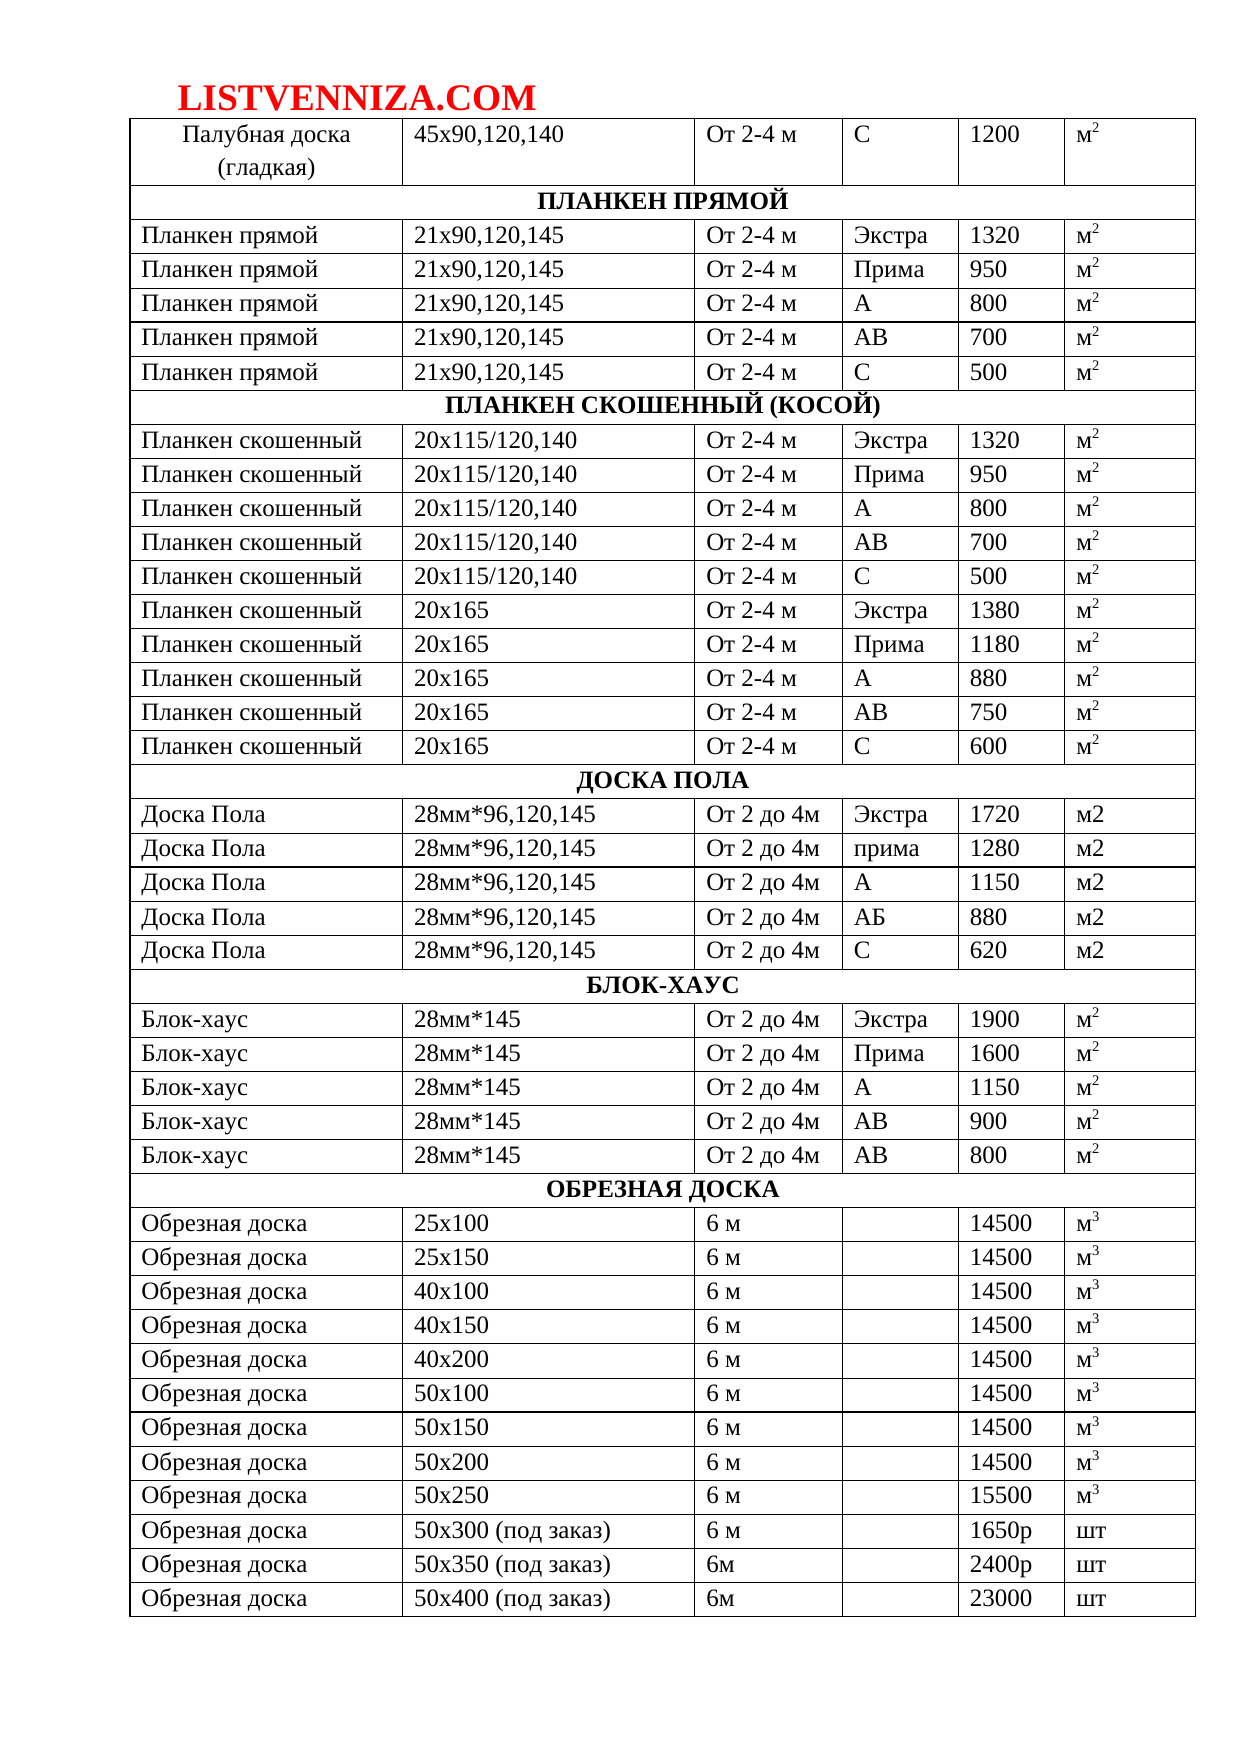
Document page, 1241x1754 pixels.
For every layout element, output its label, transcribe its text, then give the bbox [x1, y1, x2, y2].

table_cell Доска Пола [131, 902, 402, 934]
table_cell А [843, 1072, 958, 1105]
table_cell От 2-4 м [695, 357, 842, 389]
table_cell Экстра [843, 595, 958, 628]
table_cell От 2-4 м [695, 119, 842, 185]
table_cell [843, 1481, 958, 1514]
table_cell 14500 [959, 1276, 1064, 1309]
table_cell 1280 [959, 834, 1064, 866]
table_cell 6м [695, 1583, 842, 1616]
table_cell м3 [1065, 1242, 1195, 1275]
table_cell 6 м [695, 1276, 842, 1309]
table_cell Планкен скошенный [131, 493, 402, 526]
table_cell Доска Пола [131, 936, 402, 969]
table_cell 50х250 [403, 1481, 694, 1514]
table_cell м2 [1065, 1140, 1195, 1173]
table_cell Экстра [843, 220, 958, 253]
table_cell Экстра [843, 799, 958, 832]
table_cell м2 [1065, 1038, 1195, 1071]
table_cell 600 [959, 731, 1064, 764]
table_cell От 2 до 4м [695, 1106, 842, 1139]
table_cell 700 [959, 323, 1064, 356]
table_cell От 2-4 м [695, 731, 842, 764]
table_cell м2 [1065, 459, 1195, 492]
table_cell 1150 [959, 868, 1064, 901]
table_cell Обрезная доска [131, 1447, 402, 1479]
table_cell [843, 1549, 958, 1582]
table_cell 880 [959, 902, 1064, 934]
table_cell АБ [843, 902, 958, 934]
table_cell Обрезная доска [131, 1276, 402, 1309]
table_cell 950 [959, 254, 1064, 287]
table_cell м2 [1065, 697, 1195, 730]
table_cell 23000 [959, 1583, 1064, 1616]
table_cell Блок-хаус [131, 1106, 402, 1139]
table_cell Планкен скошенный [131, 629, 402, 662]
table_cell От 2-4 м [695, 289, 842, 321]
table_cell Обрезная доска [131, 1379, 402, 1411]
table_cell С [843, 936, 958, 969]
table_cell 750 [959, 697, 1064, 730]
table_cell м2 [1065, 731, 1195, 764]
table_cell Прима [843, 1038, 958, 1071]
table_cell [843, 1208, 958, 1241]
table_cell шт [1065, 1583, 1195, 1616]
table_cell 28мм*145 [403, 1004, 694, 1037]
table_cell От 2-4 м [695, 323, 842, 356]
table_cell 2400р [959, 1549, 1064, 1582]
table_cell [843, 1242, 958, 1275]
table_cell 620 [959, 936, 1064, 969]
table_cell м2 [1065, 1072, 1195, 1105]
table_cell 20х165 [403, 595, 694, 628]
table_cell Блок-хаус [131, 1038, 402, 1071]
table_cell 14500 [959, 1413, 1064, 1446]
table_cell м2 [1065, 220, 1195, 253]
table_cell м2 [1065, 595, 1195, 628]
table_cell Прима [843, 629, 958, 662]
table_cell Обрезная доска [131, 1310, 402, 1343]
table_cell С [843, 561, 958, 594]
table_cell 20х165 [403, 663, 694, 696]
table_cell От 2 до 4м [695, 799, 842, 832]
table_cell 28мм*145 [403, 1038, 694, 1071]
table_cell 28мм*145 [403, 1140, 694, 1173]
table_cell м2 [1065, 629, 1195, 662]
table_cell Планкен скошенный [131, 527, 402, 560]
table_cell 40х100 [403, 1276, 694, 1309]
table_cell Планкен скошенный [131, 697, 402, 730]
table_cell 21х90,120,145 [403, 254, 694, 287]
table_cell м2 [1065, 561, 1195, 594]
table_cell 6 м [695, 1413, 842, 1446]
table_cell 1320 [959, 220, 1064, 253]
table_cell м2 [1065, 527, 1195, 560]
table_cell 50х150 [403, 1413, 694, 1446]
table_cell 28мм*96,120,145 [403, 834, 694, 866]
table_cell Прима [843, 459, 958, 492]
table_cell 25х150 [403, 1242, 694, 1275]
table_cell шт [1065, 1515, 1195, 1548]
table_cell 6м [695, 1549, 842, 1582]
table_cell [843, 1583, 958, 1616]
table_cell м3 [1065, 1379, 1195, 1411]
table_cell От 2 до 4м [695, 868, 842, 901]
table_cell м2 [1065, 936, 1195, 969]
table_cell 1200 [959, 119, 1064, 185]
table_cell 20х115/120,140 [403, 425, 694, 458]
table_cell 28мм*96,120,145 [403, 902, 694, 934]
table_cell 1600 [959, 1038, 1064, 1071]
table_cell [843, 1447, 958, 1479]
table_cell 6 м [695, 1208, 842, 1241]
table_cell прима [843, 834, 958, 866]
table_cell 50х100 [403, 1379, 694, 1411]
table_cell 25x100 [403, 1208, 694, 1241]
table_cell Блок-хаус [131, 1072, 402, 1105]
table_cell ОБРЕЗНАЯ ДОСКА [131, 1174, 1195, 1207]
table_cell м3 [1065, 1413, 1195, 1446]
table_cell А [843, 493, 958, 526]
table_cell АВ [843, 527, 958, 560]
table_cell [843, 1276, 958, 1309]
table_cell Блок-хаус [131, 1140, 402, 1173]
table_cell 21х90,120,145 [403, 357, 694, 389]
table_cell Обрезная доска [131, 1481, 402, 1514]
table_cell ПЛАНКЕН ПРЯМОЙ [131, 186, 1195, 219]
table_cell АВ [843, 697, 958, 730]
table_cell Обрезная доска [131, 1515, 402, 1548]
table_cell Обрезная доска [131, 1549, 402, 1582]
table_cell От 2 до 4м [695, 1072, 842, 1105]
table_cell 20х115/120,140 [403, 493, 694, 526]
table_cell С [843, 357, 958, 389]
table_cell 14500 [959, 1447, 1064, 1479]
table_cell 6 м [695, 1379, 842, 1411]
table_cell 20х115/120,140 [403, 459, 694, 492]
table_cell Экстра [843, 1004, 958, 1037]
table_cell Доска Пола [131, 799, 402, 832]
table_cell От 2-4 м [695, 493, 842, 526]
table_cell ПЛАНКЕН СКОШЕННЫЙ (КОСОЙ) [131, 391, 1195, 424]
table_cell 14500 [959, 1310, 1064, 1343]
table_cell 800 [959, 1140, 1064, 1173]
table_cell Блок-хаус [131, 1004, 402, 1037]
table_cell Планкен скошенный [131, 561, 402, 594]
table_cell 14500 [959, 1379, 1064, 1411]
table_cell 1380 [959, 595, 1064, 628]
table_cell 28мм*96,120,145 [403, 936, 694, 969]
table_cell м3 [1065, 1276, 1195, 1309]
table_cell Планкен прямой [131, 289, 402, 321]
table_cell Планкен прямой [131, 220, 402, 253]
table_cell м2 [1065, 834, 1195, 866]
table_cell 6 м [695, 1481, 842, 1514]
table_cell м2 [1065, 1004, 1195, 1037]
table_cell От 2-4 м [695, 663, 842, 696]
table_cell 900 [959, 1106, 1064, 1139]
table_cell От 2 до 4м [695, 1004, 842, 1037]
table_cell 1180 [959, 629, 1064, 662]
table_cell 28мм*145 [403, 1072, 694, 1105]
table_cell БЛОК-ХАУС [131, 970, 1195, 1003]
table_cell 1900 [959, 1004, 1064, 1037]
table_cell шт [1065, 1549, 1195, 1582]
table_cell 6 м [695, 1310, 842, 1343]
table_cell 50х350 (под заказ) [403, 1549, 694, 1582]
table_cell 950 [959, 459, 1064, 492]
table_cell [131, 119, 402, 185]
table_cell От 2-4 м [695, 254, 842, 287]
table_cell 28мм*145 [403, 1106, 694, 1139]
table_cell 28мм*96,120,145 [403, 799, 694, 832]
table_cell 20х165 [403, 731, 694, 764]
table_cell Планкен скошенный [131, 595, 402, 628]
table_cell От 2-4 м [695, 697, 842, 730]
table_cell От 2-4 м [695, 527, 842, 560]
table_cell м2 [1065, 902, 1195, 934]
table_cell От 2 до 4м [695, 1038, 842, 1071]
table_cell Обрезная доска [131, 1208, 402, 1241]
table_cell От 2-4 м [695, 595, 842, 628]
table_cell От 2-4 м [695, 425, 842, 458]
table_cell 50х400 (под заказ) [403, 1583, 694, 1616]
table_cell Обрезная доска [131, 1413, 402, 1446]
table_cell Планкен скошенный [131, 459, 402, 492]
table_cell Экстра [843, 425, 958, 458]
table_cell м3 [1065, 1310, 1195, 1343]
table_cell 700 [959, 527, 1064, 560]
table_cell м3 [1065, 1344, 1195, 1377]
table_cell 28мм*96,120,145 [403, 868, 694, 901]
table_cell 20х165 [403, 629, 694, 662]
table_cell м2 [1065, 119, 1195, 185]
table_cell [843, 1515, 958, 1548]
table_cell С [843, 119, 958, 185]
table_cell От 2 до 4м [695, 902, 842, 934]
table_cell Планкен прямой [131, 254, 402, 287]
table_cell 1720 [959, 799, 1064, 832]
table_cell 21х90,120,145 [403, 289, 694, 321]
table_cell Планкен скошенный [131, 731, 402, 764]
table_cell Прима [843, 254, 958, 287]
table_cell Планкен прямой [131, 323, 402, 356]
table_cell м2 [1065, 493, 1195, 526]
table_cell 880 [959, 663, 1064, 696]
table_cell м2 [1065, 323, 1195, 356]
table_cell От 2-4 м [695, 459, 842, 492]
table_cell 50х300 (под заказ) [403, 1515, 694, 1548]
table_cell м3 [1065, 1447, 1195, 1479]
table_cell Доска Пола [131, 834, 402, 866]
table_cell Доска Пола [131, 868, 402, 901]
table_cell Обрезная доска [131, 1242, 402, 1275]
table_cell 1650р [959, 1515, 1064, 1548]
table_cell 14500 [959, 1344, 1064, 1377]
table_cell АВ [843, 323, 958, 356]
table_cell м2 [1065, 1106, 1195, 1139]
table_cell Планкен прямой [131, 357, 402, 389]
table_cell 45х90,120,140 [403, 119, 694, 185]
table_cell 40х200 [403, 1344, 694, 1377]
table_cell 14500 [959, 1242, 1064, 1275]
table_cell Планкен скошенный [131, 663, 402, 696]
table_cell От 2 до 4м [695, 1140, 842, 1173]
table_cell м3 [1065, 1481, 1195, 1514]
table_cell 14500 [959, 1208, 1064, 1241]
table_cell АВ [843, 1106, 958, 1139]
table_cell м2 [1065, 799, 1195, 832]
table_cell С [843, 731, 958, 764]
table_cell 50х200 [403, 1447, 694, 1479]
table_cell АВ [843, 1140, 958, 1173]
table_cell 800 [959, 493, 1064, 526]
table_cell м2 [1065, 868, 1195, 901]
table_cell 500 [959, 561, 1064, 594]
table_cell Планкен скошенный [131, 425, 402, 458]
table_cell От 2 до 4м [695, 936, 842, 969]
table_cell 21х90,120,145 [403, 323, 694, 356]
table_cell 1150 [959, 1072, 1064, 1105]
table_cell А [843, 289, 958, 321]
table_cell ДОСКА ПОЛА [131, 765, 1195, 798]
table_cell 20х115/120,140 [403, 527, 694, 560]
table_cell [843, 1413, 958, 1446]
table_cell 800 [959, 289, 1064, 321]
table_cell От 2 до 4м [695, 834, 842, 866]
table_cell м2 [1065, 663, 1195, 696]
table_cell 21х90,120,145 [403, 220, 694, 253]
table_cell [843, 1379, 958, 1411]
table_cell 40х150 [403, 1310, 694, 1343]
table_cell 6 м [695, 1515, 842, 1548]
table_cell Обрезная доска [131, 1344, 402, 1377]
table_cell м3 [1065, 1208, 1195, 1241]
table_cell От 2-4 м [695, 561, 842, 594]
table_cell м2 [1065, 357, 1195, 389]
table_cell м2 [1065, 254, 1195, 287]
table_cell От 2-4 м [695, 220, 842, 253]
table_cell 15500 [959, 1481, 1064, 1514]
table_cell 20х115/120,140 [403, 561, 694, 594]
table_cell м2 [1065, 425, 1195, 458]
table_cell А [843, 868, 958, 901]
table_cell 6 м [695, 1242, 842, 1275]
table_cell 6 м [695, 1344, 842, 1377]
table_cell 20х165 [403, 697, 694, 730]
table_cell 6 м [695, 1447, 842, 1479]
table_cell [843, 1310, 958, 1343]
table_cell А [843, 663, 958, 696]
table_cell [843, 1344, 958, 1377]
table_cell От 2-4 м [695, 629, 842, 662]
table_cell Обрезная доска [131, 1583, 402, 1616]
table_cell 1320 [959, 425, 1064, 458]
table_cell 500 [959, 357, 1064, 389]
table_cell м2 [1065, 289, 1195, 321]
